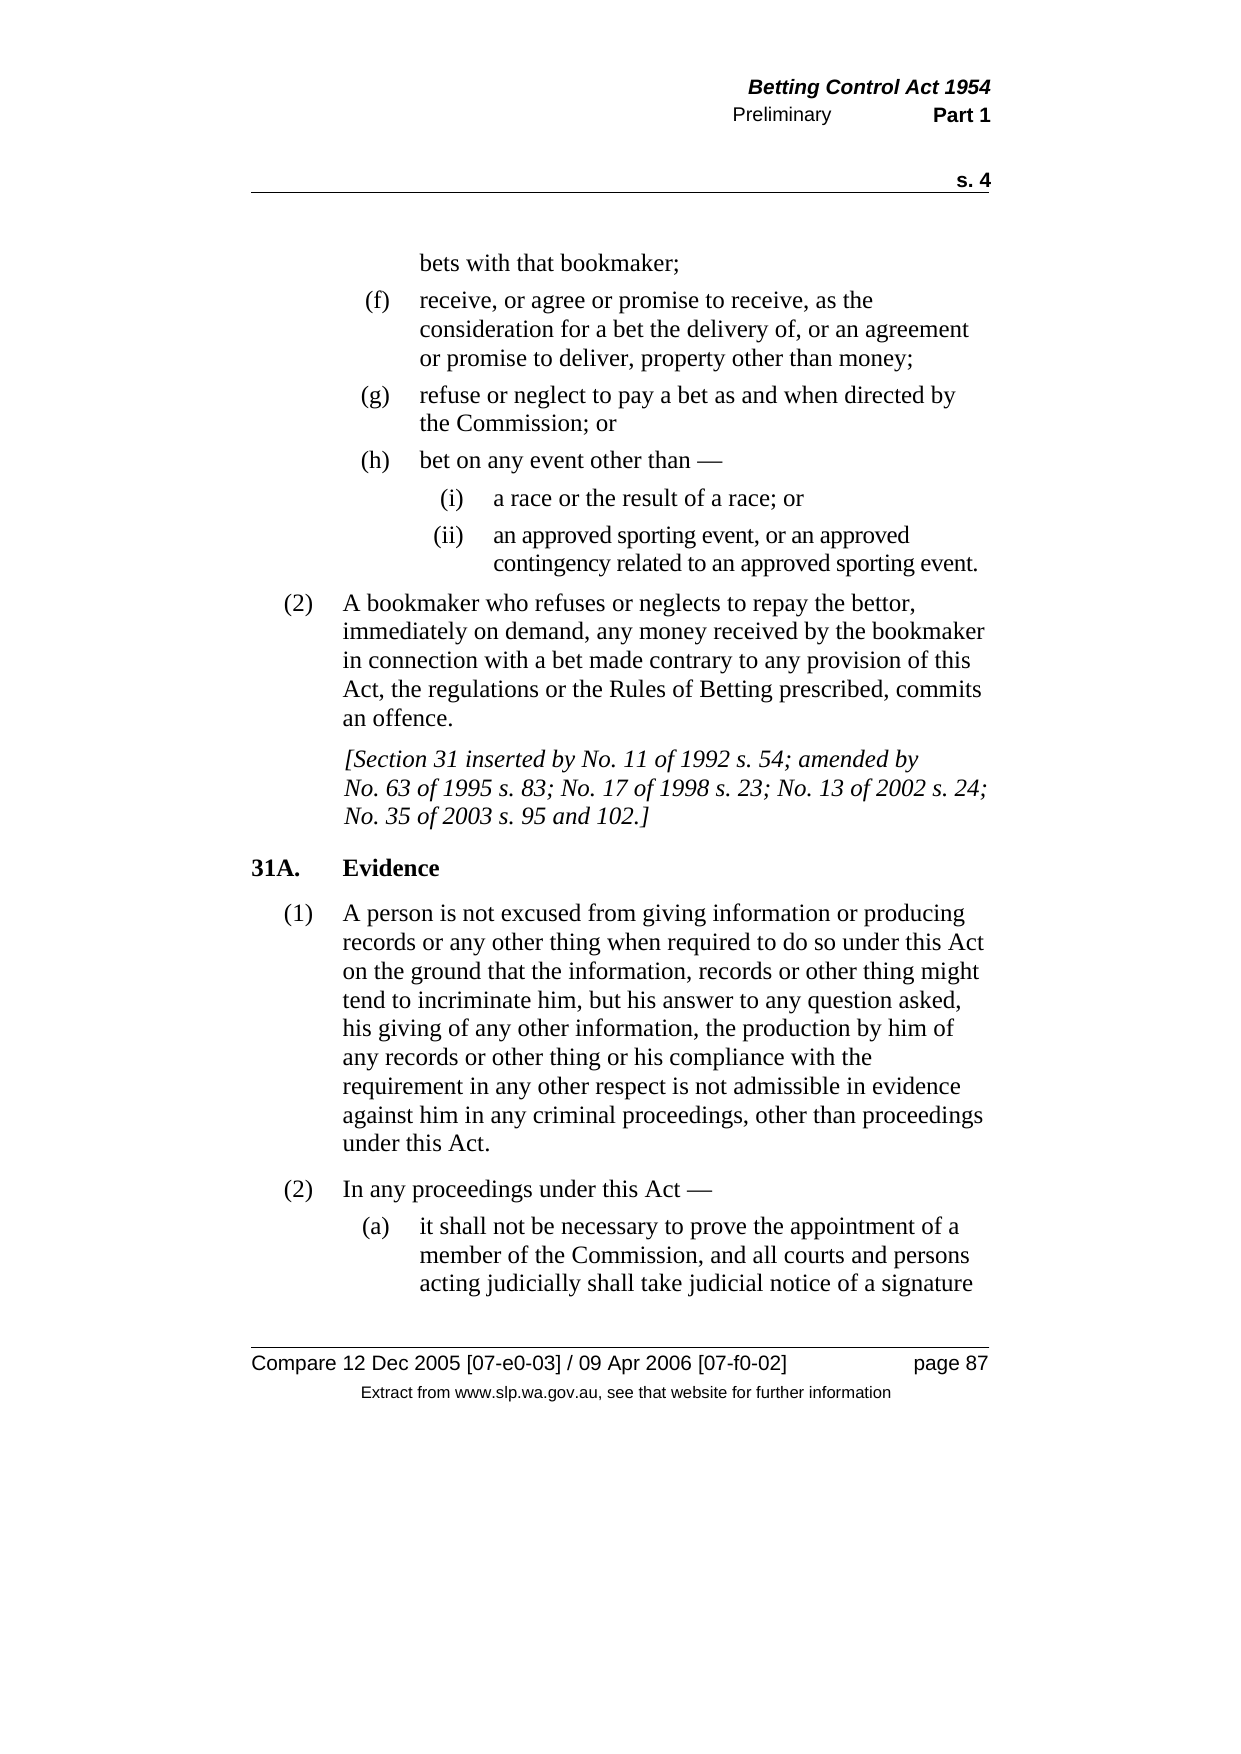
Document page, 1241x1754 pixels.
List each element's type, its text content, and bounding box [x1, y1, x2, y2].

text (g) refuse or neglect to pay a bet as and when directed by the Commission; or [251, 380, 989, 437]
subtitle 31A. Evidence [251, 853, 989, 882]
text (2) A bookmaker who refuses or neglects to repay the bettor, immediately on demand, any money received by the bookmaker in connection with a bet made contrary to any provision of this Act, the regulations or the Rules of Betting prescribed, commits an offence. [251, 588, 989, 731]
text [Section 31 inserted by No. 11 of 1992 s. 54; amended by No. 63 of 1995 s. 83; No. 17 of 1998 s. 23; No. 13 of 2002 s. 24; No. 35 of 2003 s. 95 and 102.] [251, 744, 989, 830]
text (h) bet on any event other than — [251, 446, 989, 474]
text bets with that bookmaker; [251, 248, 989, 277]
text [251, 1211, 989, 1297]
text (1) A person is not excused from giving information or producing records or any other thing when required to do so under this Act on the ground that the information, records or other thing might tend to incriminate him, but his answer to any question asked, his giving of any other information, the production by him of any records or other thing or his compliance with the requirement in any other respect is not admissible in evidence against him in any criminal proceedings, other than proceedings under this Act. [251, 898, 989, 1157]
text (i) a race or the result of a race; or [251, 483, 989, 511]
text (2) In any proceedings under this Act — [251, 1174, 989, 1203]
text (ii) an approved sporting event, or an approved contingency related to an approved sporting event. [251, 520, 989, 577]
text (f) receive, or agree or promise to receive, as the consideration for a bet the delivery of, or an agreement or promise to deliver, property other than money; [251, 285, 989, 371]
